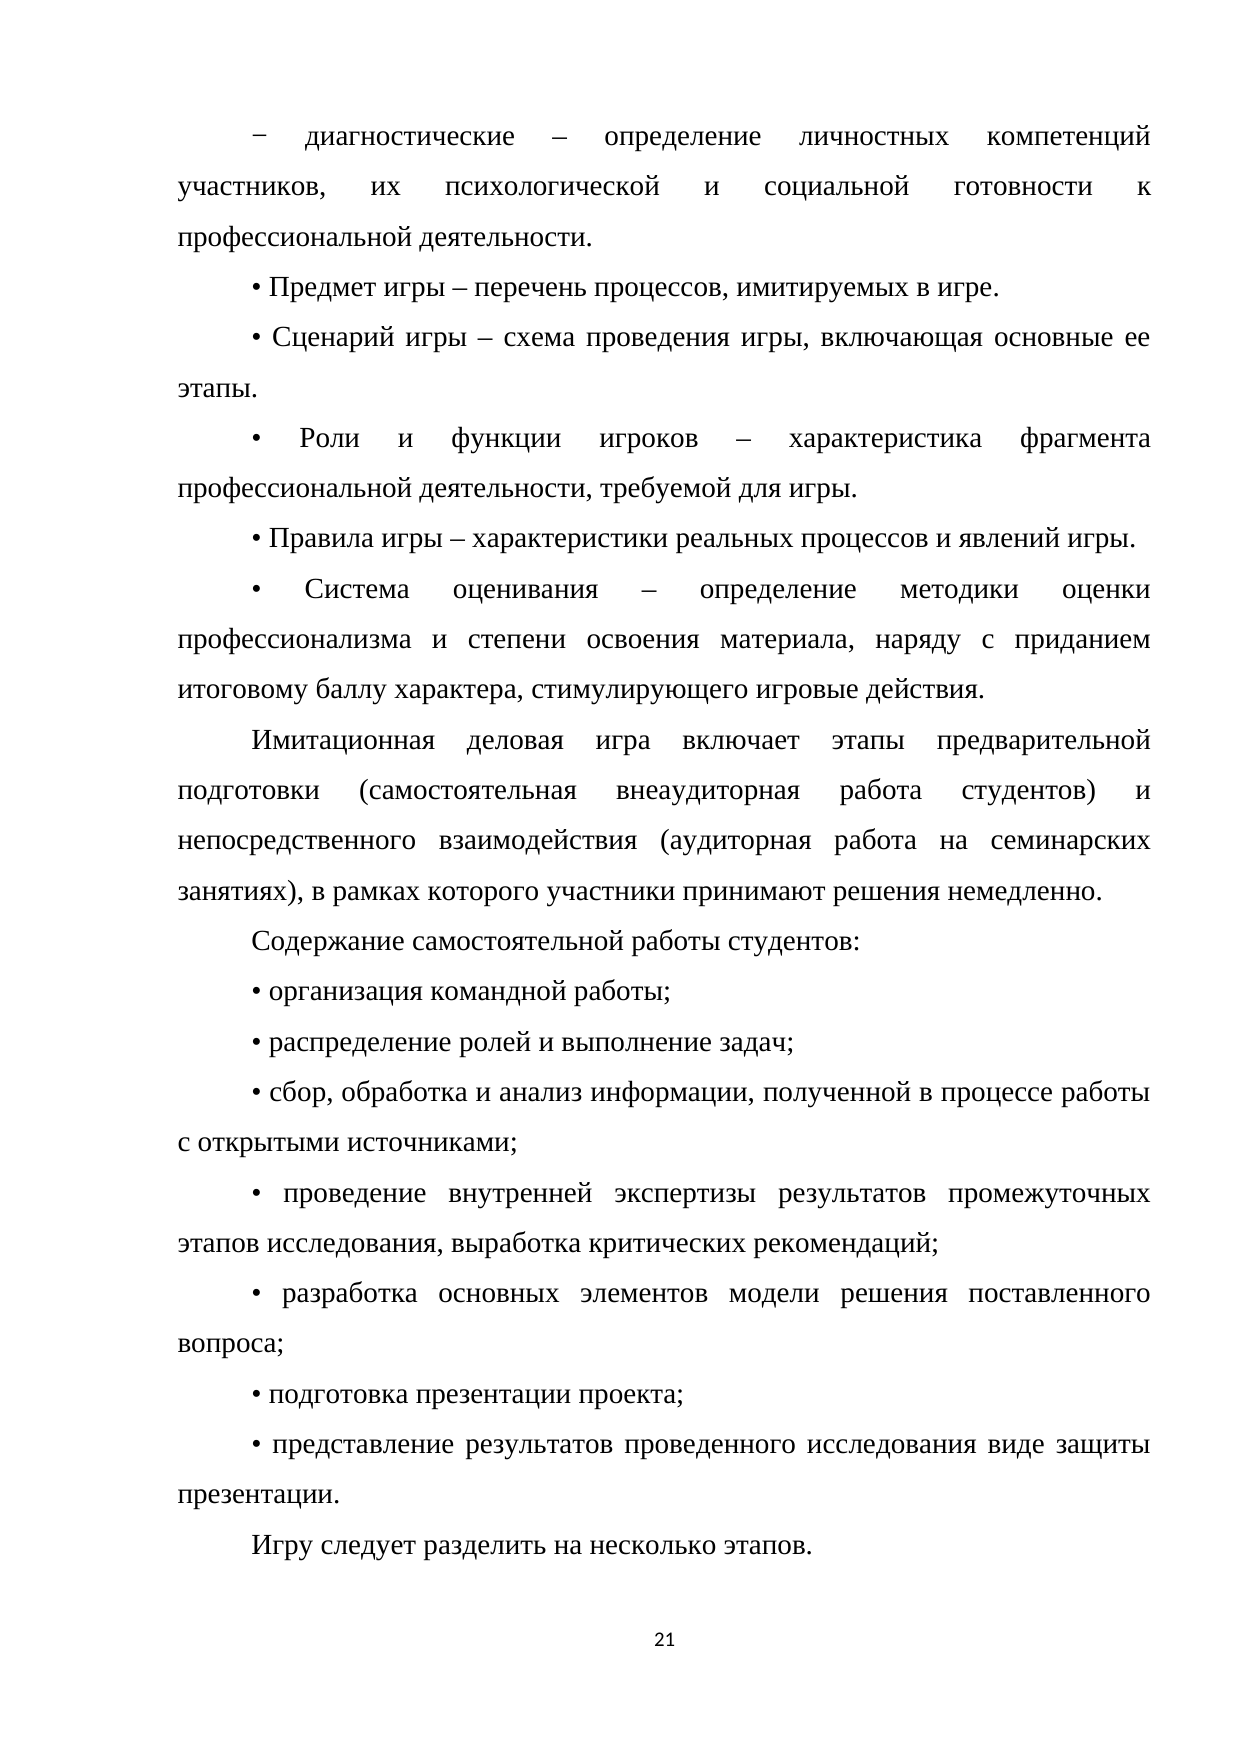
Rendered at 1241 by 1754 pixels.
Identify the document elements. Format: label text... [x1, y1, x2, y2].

text • проведение внутренней экспертизы результатов промежуточных этапов исследования, выработка критических рекомендаций; [177, 1175, 1152, 1258]
text Игру следует разделить на несколько этапов. [177, 1527, 1152, 1560]
text • представление результатов проведенного исследования виде защиты презентации. [177, 1426, 1152, 1510]
text • Сценарий игры – схема проведения игры, включающая основные ее этапы. [177, 319, 1152, 403]
text − диагностические – определение личностных компетенций участников, их психологической и социальной готовности к профессиональной деятельности. [177, 118, 1152, 252]
text • организация командной работы; [177, 973, 1152, 1007]
text • разработка основных элементов модели решения поставленного вопроса; [177, 1275, 1152, 1359]
text Имитационная деловая игра включает этапы предварительной подготовки (самостоятельная внеаудиторная работа студентов) и непосредственного взаимодействия (аудиторная работа на семинарских занятиях), в рамках которого участники принимают решения немедленно. [177, 722, 1152, 906]
text • Предмет игры – перечень процессов, имитируемых в игре. [177, 269, 1152, 303]
text • распределение ролей и выполнение задач; [177, 1024, 1152, 1057]
text • Система оценивания – определение методики оценки профессионализма и степени освоения материала, наряду с приданием итоговому баллу характера, стимулирующего игровые действия. [177, 571, 1152, 705]
text • Правила игры – характеристики реальных процессов и явлений игры. [177, 521, 1152, 554]
text Содержание самостоятельной работы студентов: [177, 923, 1152, 957]
text • подготовка презентации проекта; [177, 1376, 1152, 1409]
text • Роли и функции игроков – характеристика фрагмента профессиональной деятельности, требуемой для игры. [177, 420, 1152, 504]
text • сбор, обработка и анализ информации, полученной в процессе работы с открытыми источниками; [177, 1074, 1152, 1158]
